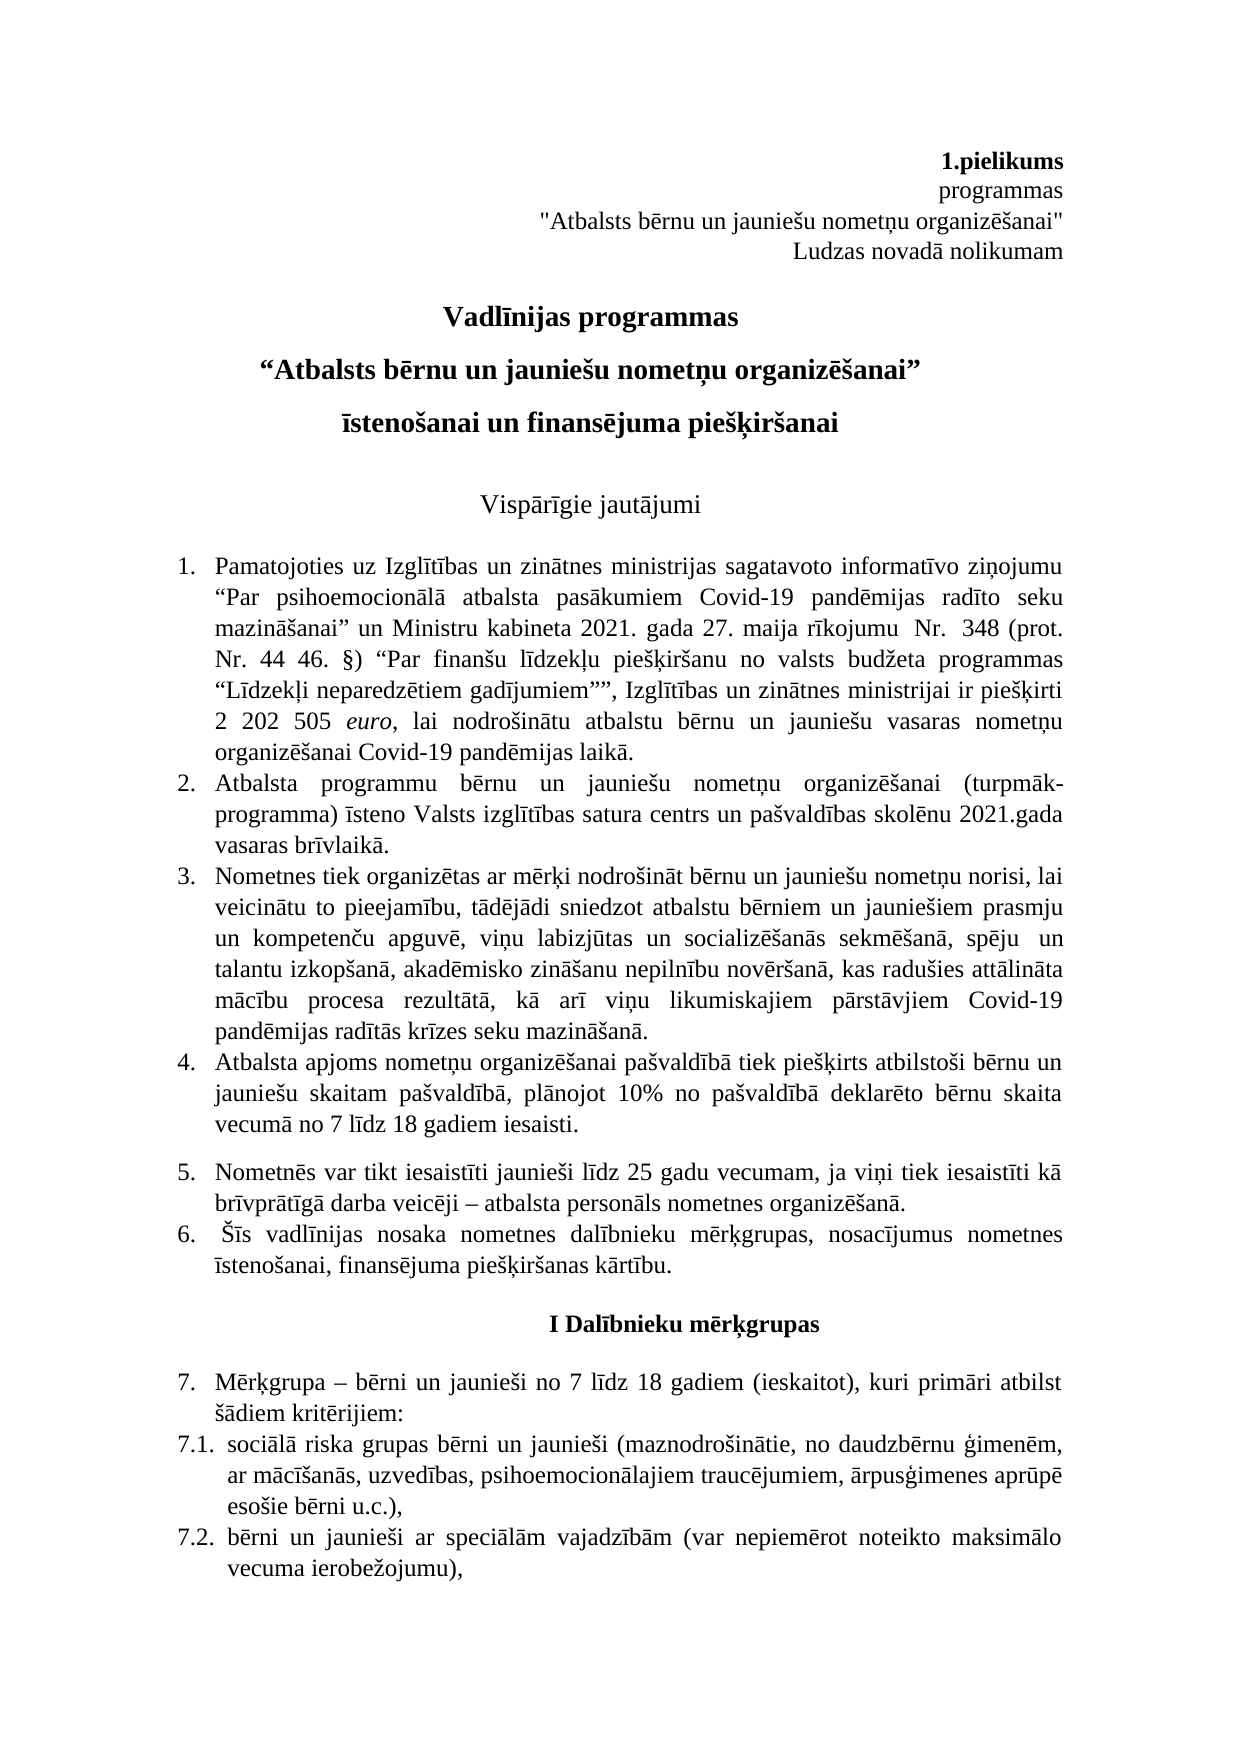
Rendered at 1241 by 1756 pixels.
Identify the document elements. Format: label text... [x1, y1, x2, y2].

list bērni un jaunieši ar speciālām vajadzībām (var nepiemērot noteikto maksimālo vecuma ierobežojumu), [177, 1522, 1063, 1582]
text “Atbalsts bērnu un jauniešu nometņu organizēšanai” īstenošanai un finansējuma piešķiršanai [259, 352, 921, 438]
subtitle I Dalībnieku mērķgrupas [549, 1309, 1140, 1338]
list Nometnes tiek organizētas ar mērķi nodrošināt bērnu un jauniešu nometņu norisi, lai veicinātu to pieejamību, tādējādi sniedzot atbalstu bērniem un jauniešiem prasmju un kompetenču apguvē, viņu labizjūtas un socializēšanās sekmēšanā, spēju un talantu izkopšanā, akadēmisko zināšanu nepilnību novēršanā, kas radušies attālināta mācību procesa rezultātā, kā arī viņu likumiskajiem pārstāvjiem Covid-19 pandēmijas radītās krīzes seku mazināšanā. [177, 861, 1063, 1045]
list Mērķgrupa – bērni un jaunieši no 7 līdz 18 gadiem (ieskaitot), kuri primāri atbilst šādiem kritērijiem: [177, 1367, 1062, 1427]
text Vispārīgie jautājumi [138, 488, 1043, 520]
list Nometnēs var tikt iesaistīti jaunieši līdz 25 gadu vecumam, ja viņi tiek iesaistīti kā brīvprātīgā darba veicēji – atbalsta personāls nometnes organizēšanā. [177, 1157, 1063, 1217]
subtitle 1.pielikums [69, 146, 1063, 175]
text programmas "Atbalsts bērnu un jauniešu nometņu organizēšanai" [539, 175, 1063, 234]
text Vadlīnijas programmas [138, 299, 1043, 332]
list Šīs vadlīnijas nosaka nometnes dalībnieku mērķgrupas, nosacījumus nometnes īstenošanai, finansējuma piešķiršanas kārtību. [177, 1219, 1063, 1279]
list Atbalsta programmu bērnu un jauniešu nometņu organizēšanai (turpmāk- programma) īsteno Valsts izglītības satura centrs un pašvaldības skolēnu 2021.gada vasaras brīvlaikā. [177, 768, 1063, 859]
list Atbalsta apjoms nometņu organizēšanai pašvaldībā tiek piešķirts atbilstoši bērnu un jauniešu skaitam pašvaldībā, plānojot 10% no pašvaldībā deklarēto bērnu skaita vecumā no 7 līdz 18 gadiem iesaisti. [177, 1047, 1063, 1138]
list sociālā riska grupas bērni un jaunieši (maznodrošinātie, no daudzbērnu ģimenēm, ar mācīšanās, uzvedības, psihoemocionālajiem traucējumiem, ārpusģimenes aprūpē esošie bērni u.c.), [177, 1429, 1063, 1520]
text Ludzas novadā nolikumam [69, 237, 1063, 266]
list Pamatojoties uz Izglītības un zinātnes ministrijas sagatavoto informatīvo ziņojumu “Par psihoemocionālā atbalsta pasākumiem Covid-19 pandēmijas radīto seku mazināšanai” un Ministru kabineta 2021. gada 27. maija rīkojumu Nr. 348 (prot. Nr. 44 46. §) “Par finanšu līdzekļu piešķiršanu no valsts budžeta programmas “Līdzekļi neparedzētiem gadījumiem””, Izglītības un zinātnes ministrijai ir piešķirti 2 202 505 euro, lai nodrošinātu atbalstu bērnu un jauniešu vasaras nometņu organizēšanai Covid-19 pandēmijas laikā. [177, 551, 1063, 766]
